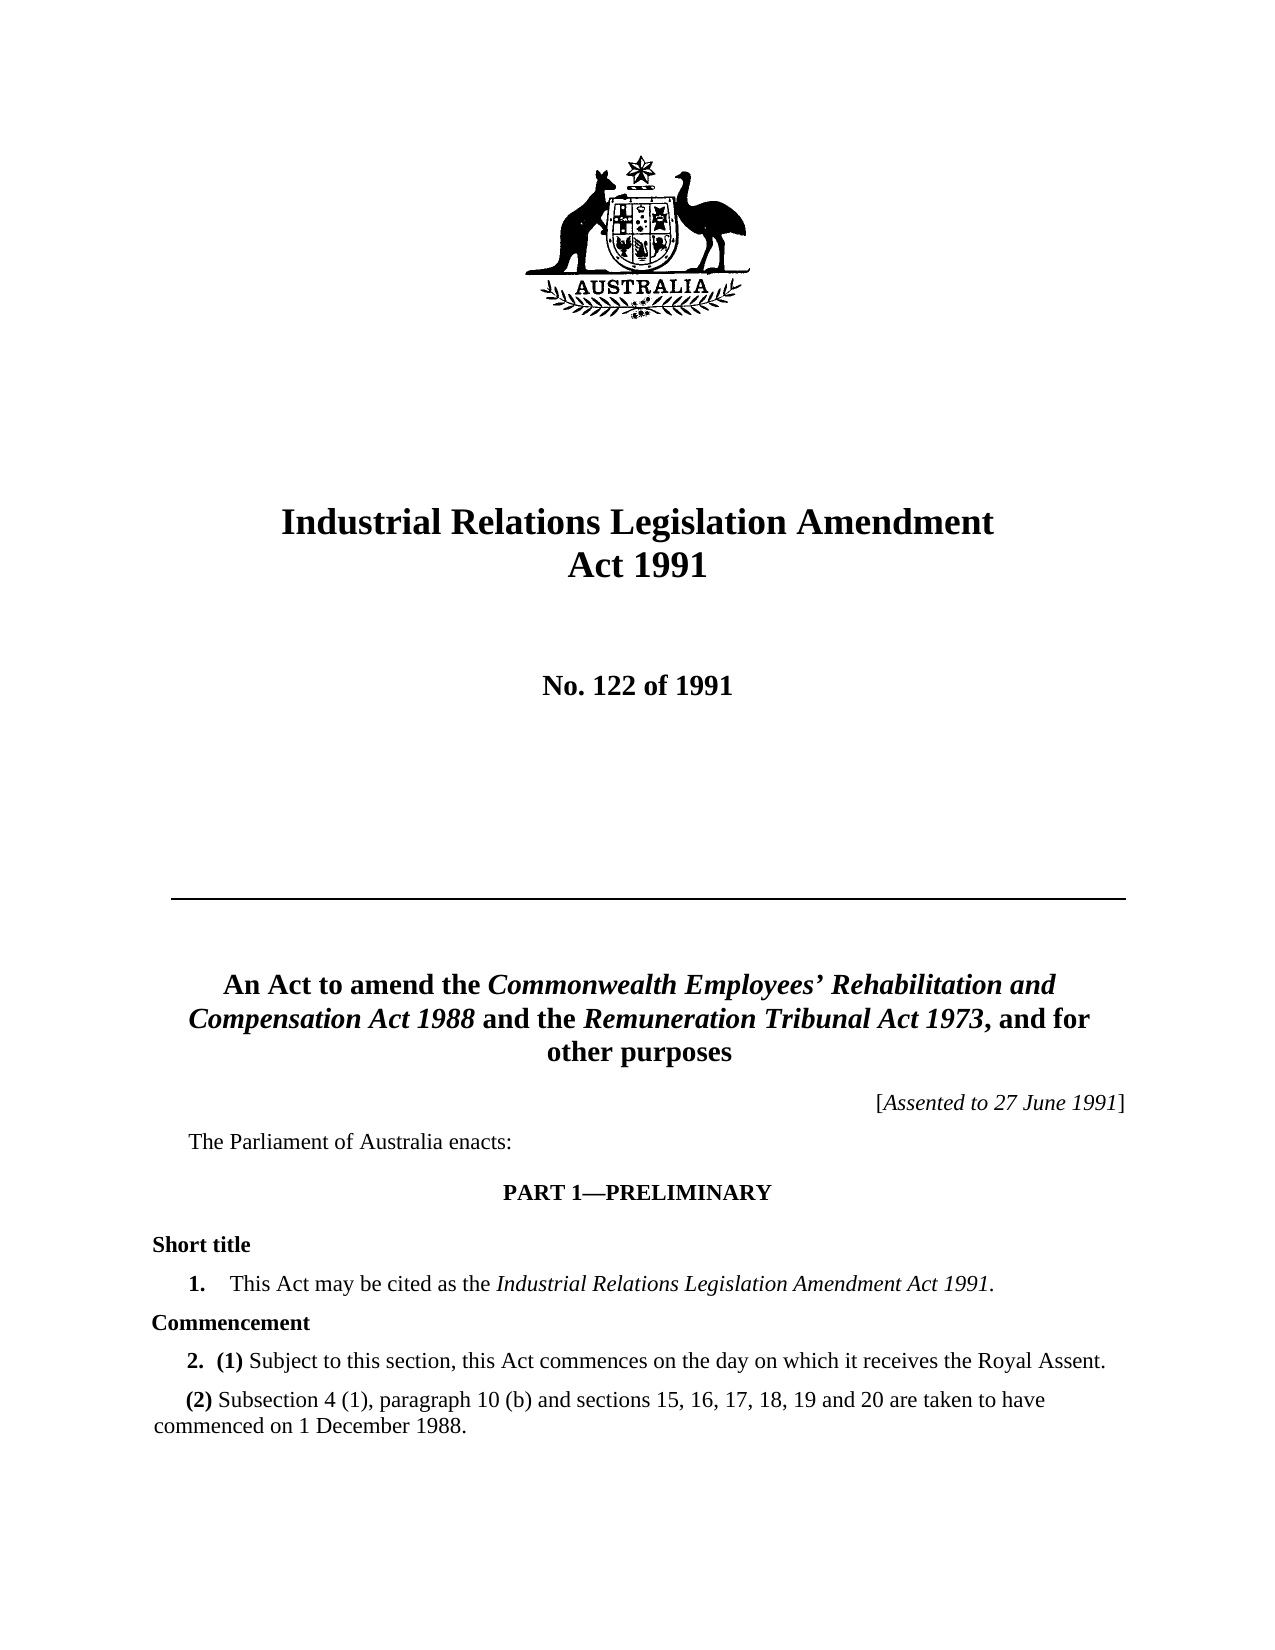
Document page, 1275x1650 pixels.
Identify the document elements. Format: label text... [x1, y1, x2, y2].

picture [519, 150, 756, 333]
text 1. This Act may be cited as the Industrial Relations Legislation Amendment Act 1991. [150, 1270, 1125, 1296]
text Commencement [151, 1308, 1125, 1335]
text PART 1—PRELIMINARY [150, 1179, 1125, 1206]
text Short title [152, 1231, 1125, 1257]
text 2. (1) Subject to this section, this Act commences on the day on which it receives the Royal Assent. [151, 1347, 1125, 1374]
text An Act to amend the Commonwealth Employees’ Rehabilitation and Compensation Act 1988 and the Remuneration Tribunal Act 1973, and for other purposes [168, 967, 1110, 1068]
text [Assented to 27 June 1991] [150, 1089, 1125, 1116]
text No. 122 of 1991 [150, 668, 1125, 702]
text The Parliament of Australia enacts: [188, 1128, 1125, 1154]
text (2) Subsection 4 (1), paragraph 10 (b) and sections 15, 16, 17, 18, 19 and 20 are taken to have commenced on 1 December 1988. [153, 1386, 1125, 1439]
text Industrial Relations Legislation Amendment Act 1991 [255, 499, 1020, 586]
